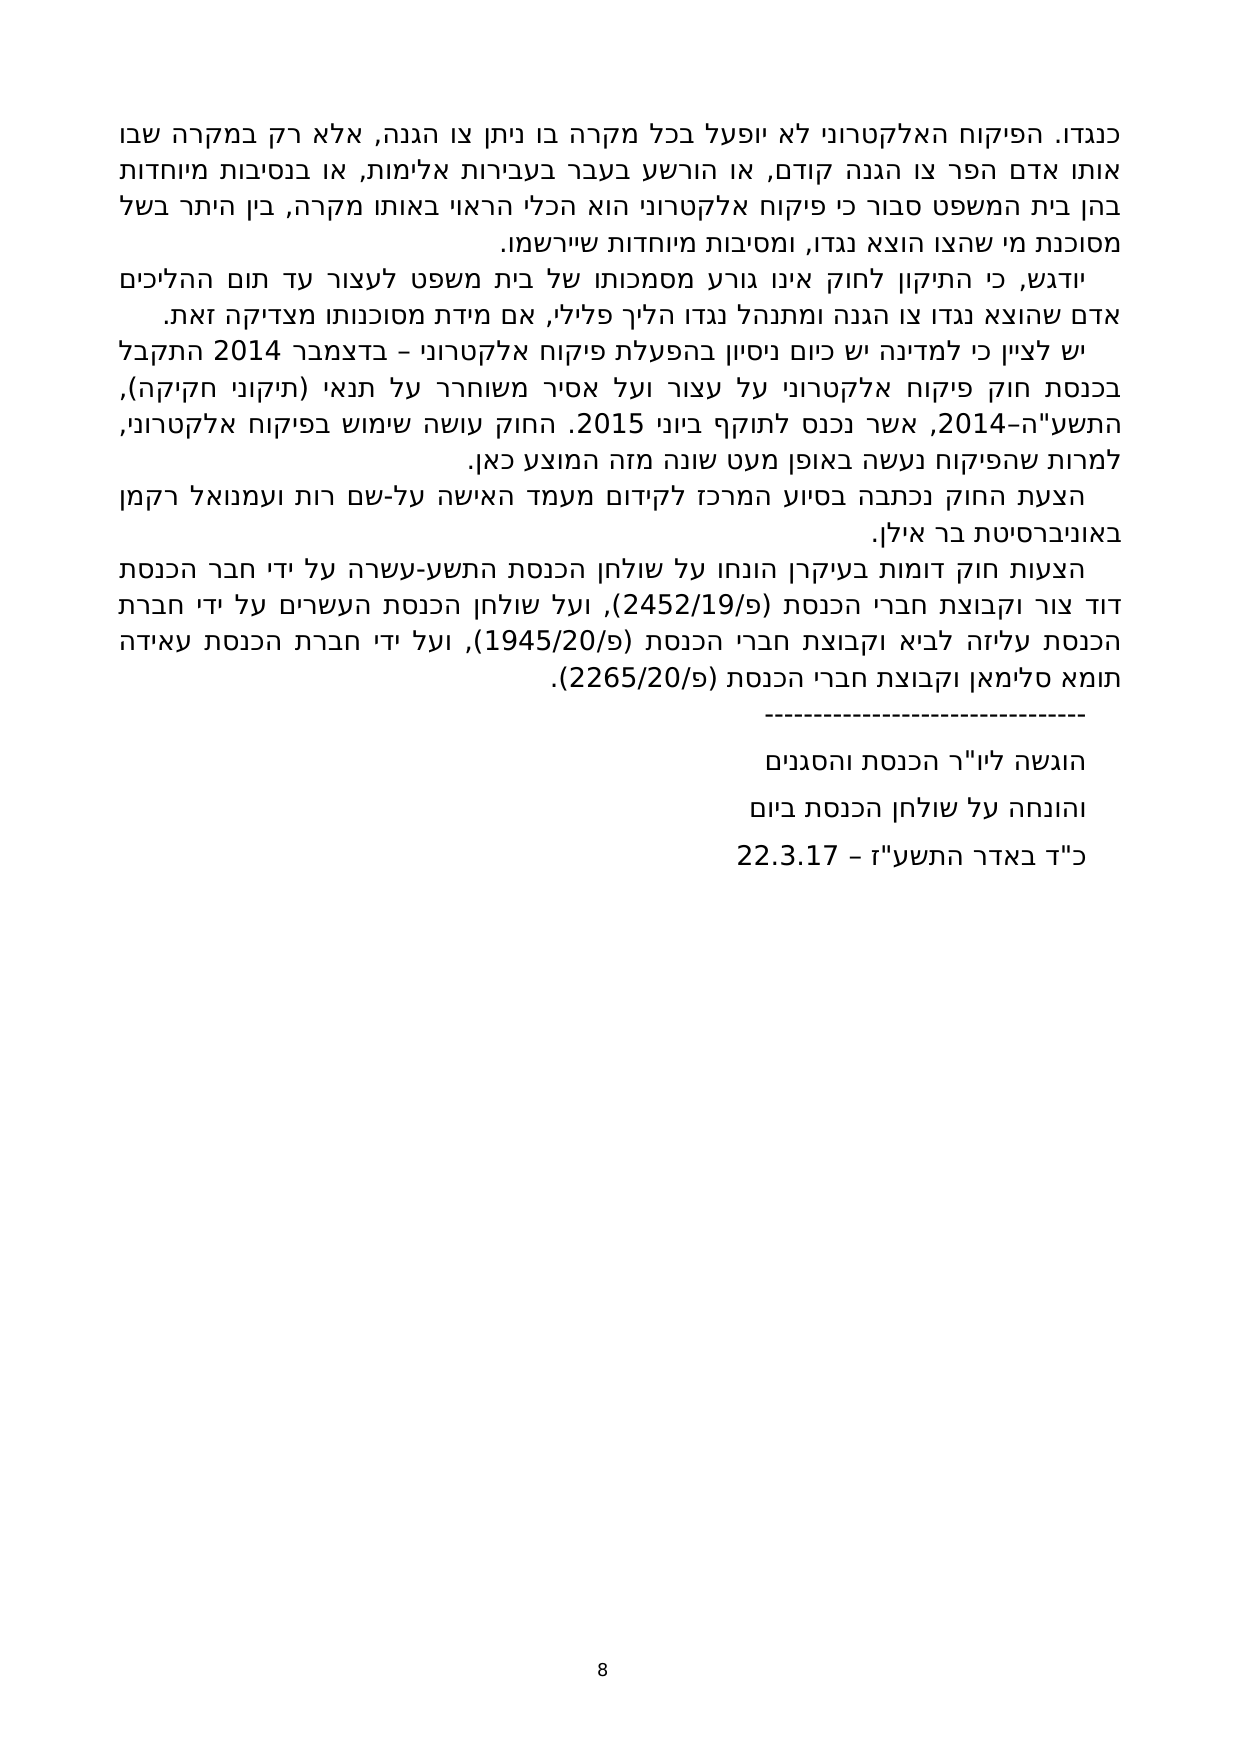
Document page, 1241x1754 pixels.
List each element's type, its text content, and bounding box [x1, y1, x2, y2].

text הוגשה ליו"ר הכנסת והסגנים [118, 745, 1122, 777]
text והונחה על שולחן הכנסת ביום [118, 793, 1122, 824]
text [118, 118, 1122, 258]
text יודגש, כי התיקון לחוק אינו גורע מסמכותו של בית משפט לעצור עד תום ההליכים אדם שהוצא נגדו צו הגנה ומתנהל נגדו הליך פלילי, אם מידת מסוכנותו מצדיקה זאת. [118, 263, 1122, 331]
text כ"ד באדר התשע"ז – 22.3.17 [118, 840, 1122, 872]
text --------------------------------- [118, 698, 1122, 730]
text יש לציין כי למדינה יש כיום ניסיון בהפעלת פיקוח אלקטרוני – בדצמבר 2014 התקבל בכנסת חוק פיקוח אלקטרוני על עצור ועל אסיר משוחרר על תנאי (תיקוני חקיקה), התשע"ה–2014, אשר נכנס לתוקף ביוני 2015. החוק עושה שימוש בפיקוח אלקטרוני, למרות שהפיקוח נעשה באופן מעט שונה מזה המוצע כאן. [118, 336, 1122, 476]
text הצעות חוק דומות בעיקרן הונחו על שולחן הכנסת התשע-עשרה על ידי חבר הכנסת דוד צור וקבוצת חברי הכנסת (פ/2452/19), ועל שולחן הכנסת העשרים על ידי חברת הכנסת עליזה לביא וקבוצת חברי הכנסת (פ/1945/20), ועל ידי חברת הכנסת עאידה תומא סלימאן וקבוצת חברי הכנסת (פ/2265/20). [118, 553, 1122, 693]
text הצעת החוק נכתבה בסיוע המרכז לקידום מעמד האישה על-שם רות ועמנואל רקמן באוניברסיטת בר אילן. [118, 481, 1122, 548]
